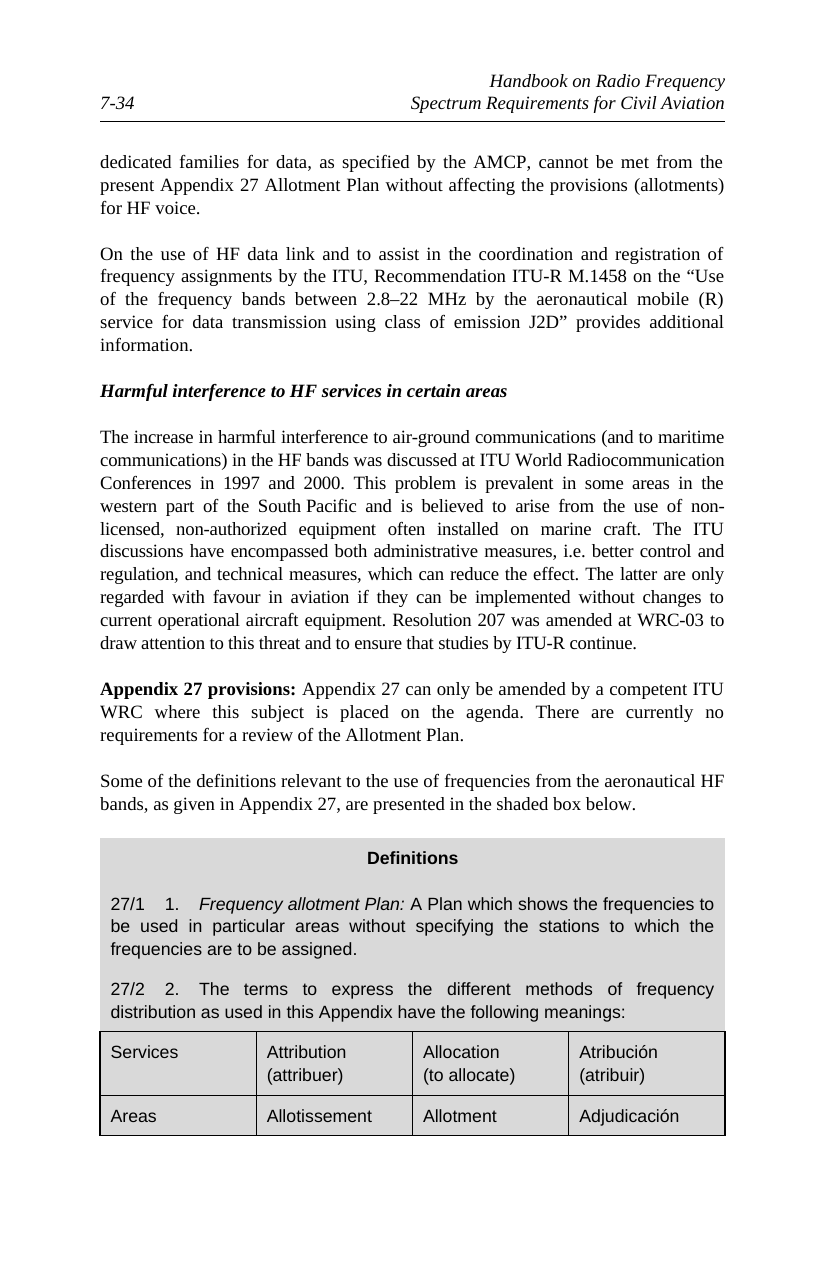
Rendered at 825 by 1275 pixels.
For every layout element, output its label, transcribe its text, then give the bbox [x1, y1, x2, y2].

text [100, 150, 725, 219]
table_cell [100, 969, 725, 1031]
text The increase in harmful interference to air-ground communications (and to maritime communications) in the HF bands was discussed at ITU World Radiocommunication Conferences in 1997 and 2000. This problem is prevalent in some areas in the western part of the South Pacific and is believed to arise from the use of non-licensed, non-authorized equipment often installed on marine craft. The ITU discussions have encompassed both administrative measures, i.e. better control and regulation, and technical measures, which can reduce the effect. The latter are only regarded with favour in aviation if they can be implemented without changes to current operational aircraft equipment. Resolution 207 was amended at WRC-03 to draw attention to this threat and to ensure that studies by ITU-R continue. [100, 425, 725, 654]
text Appendix 27 provisions: Appendix 27 can only be amended by a competent ITU WRC where this subject is placed on the agenda. There are currently no requirements for a review of the Allotment Plan. [100, 677, 725, 746]
text Some of the definitions relevant to the use of frequencies from the aeronautical HF bands, as given in Appendix 27, are presented in the shaded box below. [100, 769, 725, 814]
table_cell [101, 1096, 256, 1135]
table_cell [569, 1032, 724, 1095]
text On the use of HF data link and to assist in the coordination and registration of frequency assignments by the ITU, Recommendation ITU-R M.1458 on the “Use of the frequency bands between 2.8–22 MHz by the aeronautical mobile (R) service for data transmission using class of emission J2D” provides additional information. [100, 242, 725, 356]
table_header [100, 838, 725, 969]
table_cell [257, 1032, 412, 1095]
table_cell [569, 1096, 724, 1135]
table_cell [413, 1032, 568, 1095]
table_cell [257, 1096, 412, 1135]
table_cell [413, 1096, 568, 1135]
text Harmful interference to HF services in certain areas [100, 379, 725, 402]
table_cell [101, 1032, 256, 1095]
